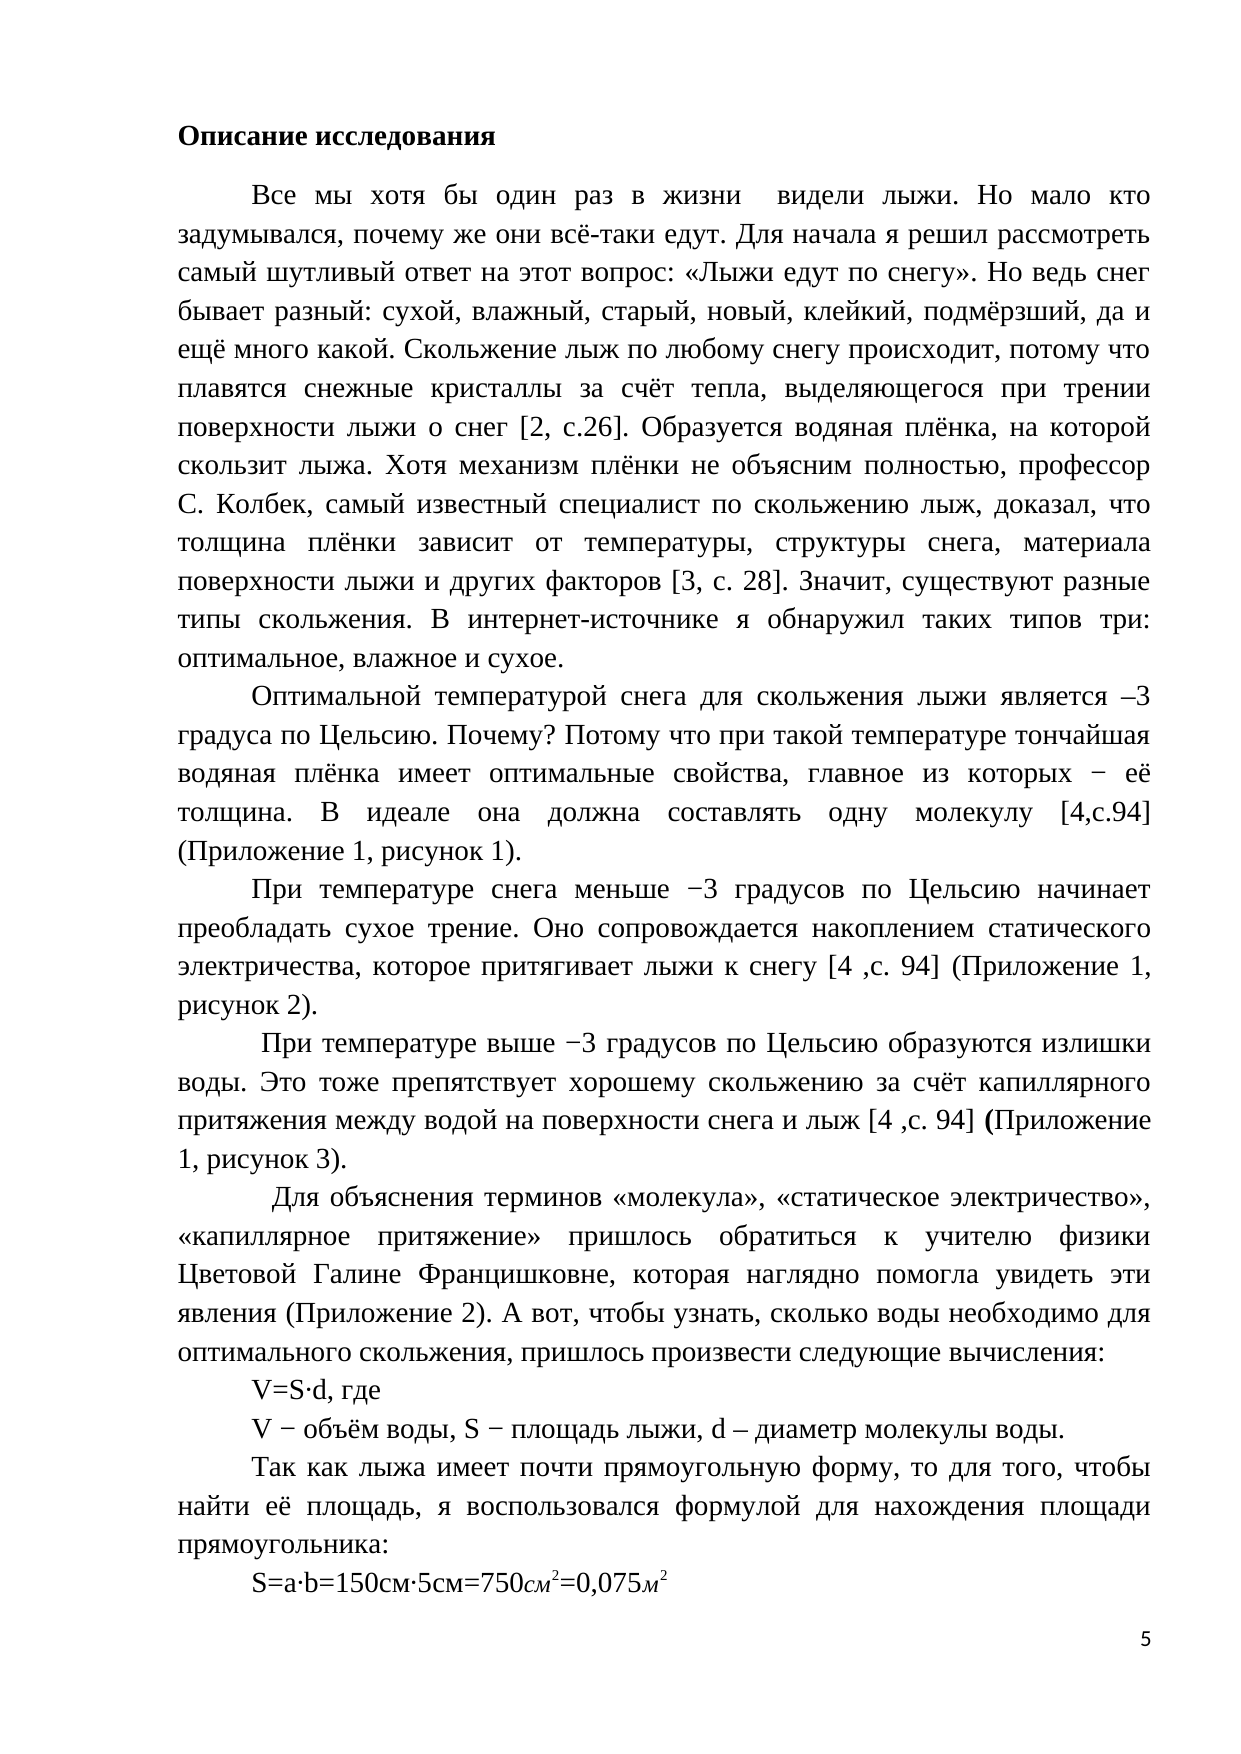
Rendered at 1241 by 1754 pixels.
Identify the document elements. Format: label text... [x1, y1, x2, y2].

text Описание исследования [177, 118, 1152, 152]
text Так как лыжа имеет почти прямоугольную форму, то для того, чтобы найти её площадь, я воспользовался формулой для нахождения площади прямоугольника: [177, 1449, 1152, 1560]
text V − объём воды, S − площадь лыжи, d – диаметр молекулы воды. [177, 1411, 1152, 1444]
text При температуре снега меньше −3 градусов по Цельсию начинает преобладать сухое трение. Оно сопровождается накоплением статического электричества, которое притягивает лыжи к снегу [4 ,с. 94] (Приложение 1, рисунок 2). [177, 871, 1152, 1020]
text S=a∙b=150см∙5см=750=0,075 [177, 1565, 1152, 1598]
text Оптимальной температурой снега для скольжения лыжи является –3 градуса по Цельсию. Почему? Потому что при такой температуре тончайшая водяная плёнка имеет оптимальные свойства, главное из которых − её толщина. В идеале она должна составлять одну молекулу [4,с.94] (Приложение 1, рисунок 1). [177, 678, 1152, 866]
text При температуре выше −3 градусов по Цельсию образуются излишки воды. Это тоже препятствует хорошему скольжению за счёт капиллярного притяжения между водой на поверхности снега и лыж [4 ,с. 94] (Приложение 1, рисунок 3). [177, 1025, 1152, 1174]
text V=S∙d, где [177, 1372, 1152, 1406]
text Все мы хотя бы один раз в жизни видели лыжи. Но мало кто задумывался, почему же они всё-таки едут. Для начала я решил рассмотреть самый шутливый ответ на этот вопрос: «Лыжи едут по снегу». Но ведь снег бывает разный: сухой, влажный, старый, новый, клейкий, подмёрзший, да и ещё много какой. Скольжение лыж по любому снегу происходит, потому что плавятся снежные кристаллы за счёт тепла, выделяющегося при трении поверхности лыжи о снег [2, с.26]. Образуется водяная плёнка, на которой скользит лыжа. Хотя механизм плёнки не объясним полностью, профессор С. Колбек, самый известный специалист по скольжению лыж, доказал, что толщина плёнки зависит от температуры, структуры снега, материала поверхности лыжи и других факторов [3, с. 28]. Значит, существуют разные типы скольжения. В интернет-источнике я обнаружил таких типов три: оптимальное, влажное и сухое. [177, 177, 1152, 673]
text Для объяснения терминов «молекула», «статическое электричество», «капиллярное притяжение» пришлось обратиться к учителю физики Цветовой Галине Францишковне, которая наглядно помогла увидеть эти явления (Приложение 2). А вот, чтобы узнать, сколько воды необходимо для оптимального скольжения, пришлось произвести следующие вычисления: [177, 1179, 1152, 1367]
